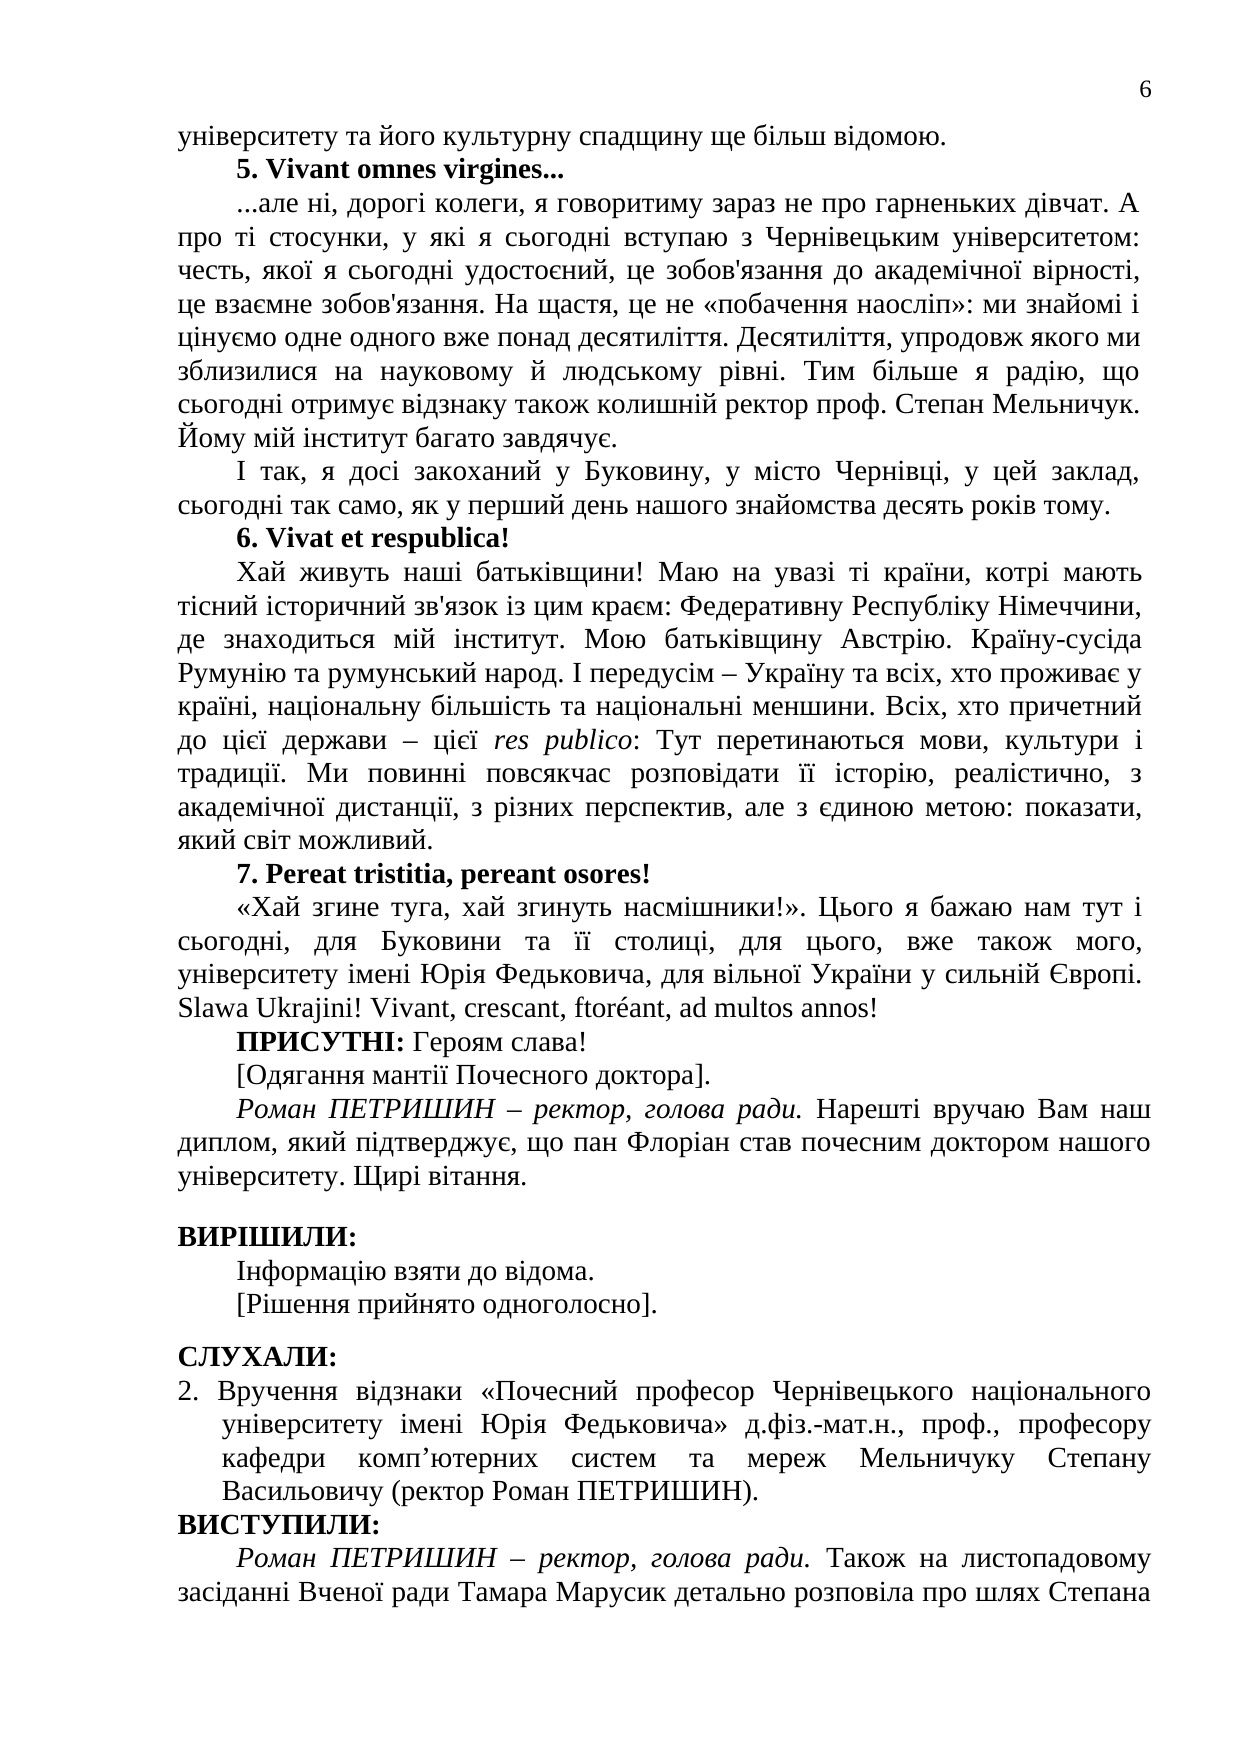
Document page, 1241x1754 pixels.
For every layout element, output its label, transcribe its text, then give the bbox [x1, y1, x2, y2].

text 7. Pereat tristitia, pereant osores! [236, 856, 1152, 889]
text 5. Vivant omnes virgines... [236, 152, 1152, 185]
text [177, 1541, 1152, 1608]
text І так, я досі закоханий у Буковину, у місто Чернівці, у цей заклад, сьогодні так само, як у перший день нашого знайомства десять років тому. [177, 453, 1141, 521]
text ВИРІШИЛИ: [177, 1219, 1152, 1253]
text Роман ПЕТРИШИН – ректор, голова ради. Нарешті вручаю Вам наш диплом, який підтверджує, що пан Флоріан став почесним доктором нашого університету. Щирі вітання. [177, 1091, 1152, 1191]
text ВИСТУПИЛИ: [177, 1507, 1152, 1541]
text Інформацію взяти до відома. [177, 1253, 1152, 1287]
text [Рішення прийнято одноголосно]. [177, 1287, 1152, 1320]
text ...але ні, дорогі колеги, я говоритиму зараз не про гарненьких дівчат. А про ті стосунки, у які я сьогодні вступаю з Чернівецьким університетом: честь, якої я сьогодні удостоєний, це зобов'язання до академічної вірності, це взаємне зобов'язання. На щастя, це не «побачення наосліп»: ми знайомі і цінуємо одне одного вже понад десятиліття. Десятиліття, упродовж якого ми зблизилися на науковому й людському рівні. Тим більше я радію, що сьогодні отримує відзнаку також колишній ректор проф. Степан Мельничук. Йому мій інститут багато завдячує. [177, 185, 1141, 453]
text 6. Vivat et respublica! [236, 521, 1152, 554]
text [Одягання мантії Почесного доктора]. [177, 1057, 1143, 1091]
text «Хай згине туга, хай згинуть насмішники!». Цього я бажаю нам тут і сьогодні, для Буковини та її столиці, для цього, вже також мого, університету імені Юрія Федьковича, для вільної України у сильній Європі. Slawa Ukrajini! Vivant, crescant, ftoréant, ad multos annos! [177, 889, 1143, 1024]
text ПРИСУТНІ: Героям слава! [177, 1024, 1143, 1057]
text Хай живуть наші батьківщини! Маю на увазі ті країни, котрі мають тісний історичний зв'язок із цим краєм: Федеративну Республіку Німеччини, де знаходиться мій інститут. Мою батьківщину Австрію. Країну-сусіда Румунію та румунський народ. І передусім – Україну та всіх, хто проживає у країні, національну більшість та національні меншини. Всіх, хто причетний до цієї держави – цієї res publico: Тут перетинаються мови, культури і традиції. Ми повинні повсякчас розповідати її історію, реалістично, з академічної дистанції, з різних перспектив, але з єдиною метою: показати, який світ можливий. [177, 554, 1143, 856]
text 2. Вручення відзнаки «Почесний професор Чернівецького національного університету імені Юрія Федьковича» д.фіз.-мат.н., проф., професору кафедри комп’ютерних систем та мереж Мельничуку Степану Васильовичу (ректор Роман ПЕТРИШИН). [177, 1373, 1152, 1507]
text СЛУХАЛИ: [177, 1339, 1152, 1373]
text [177, 118, 1141, 152]
